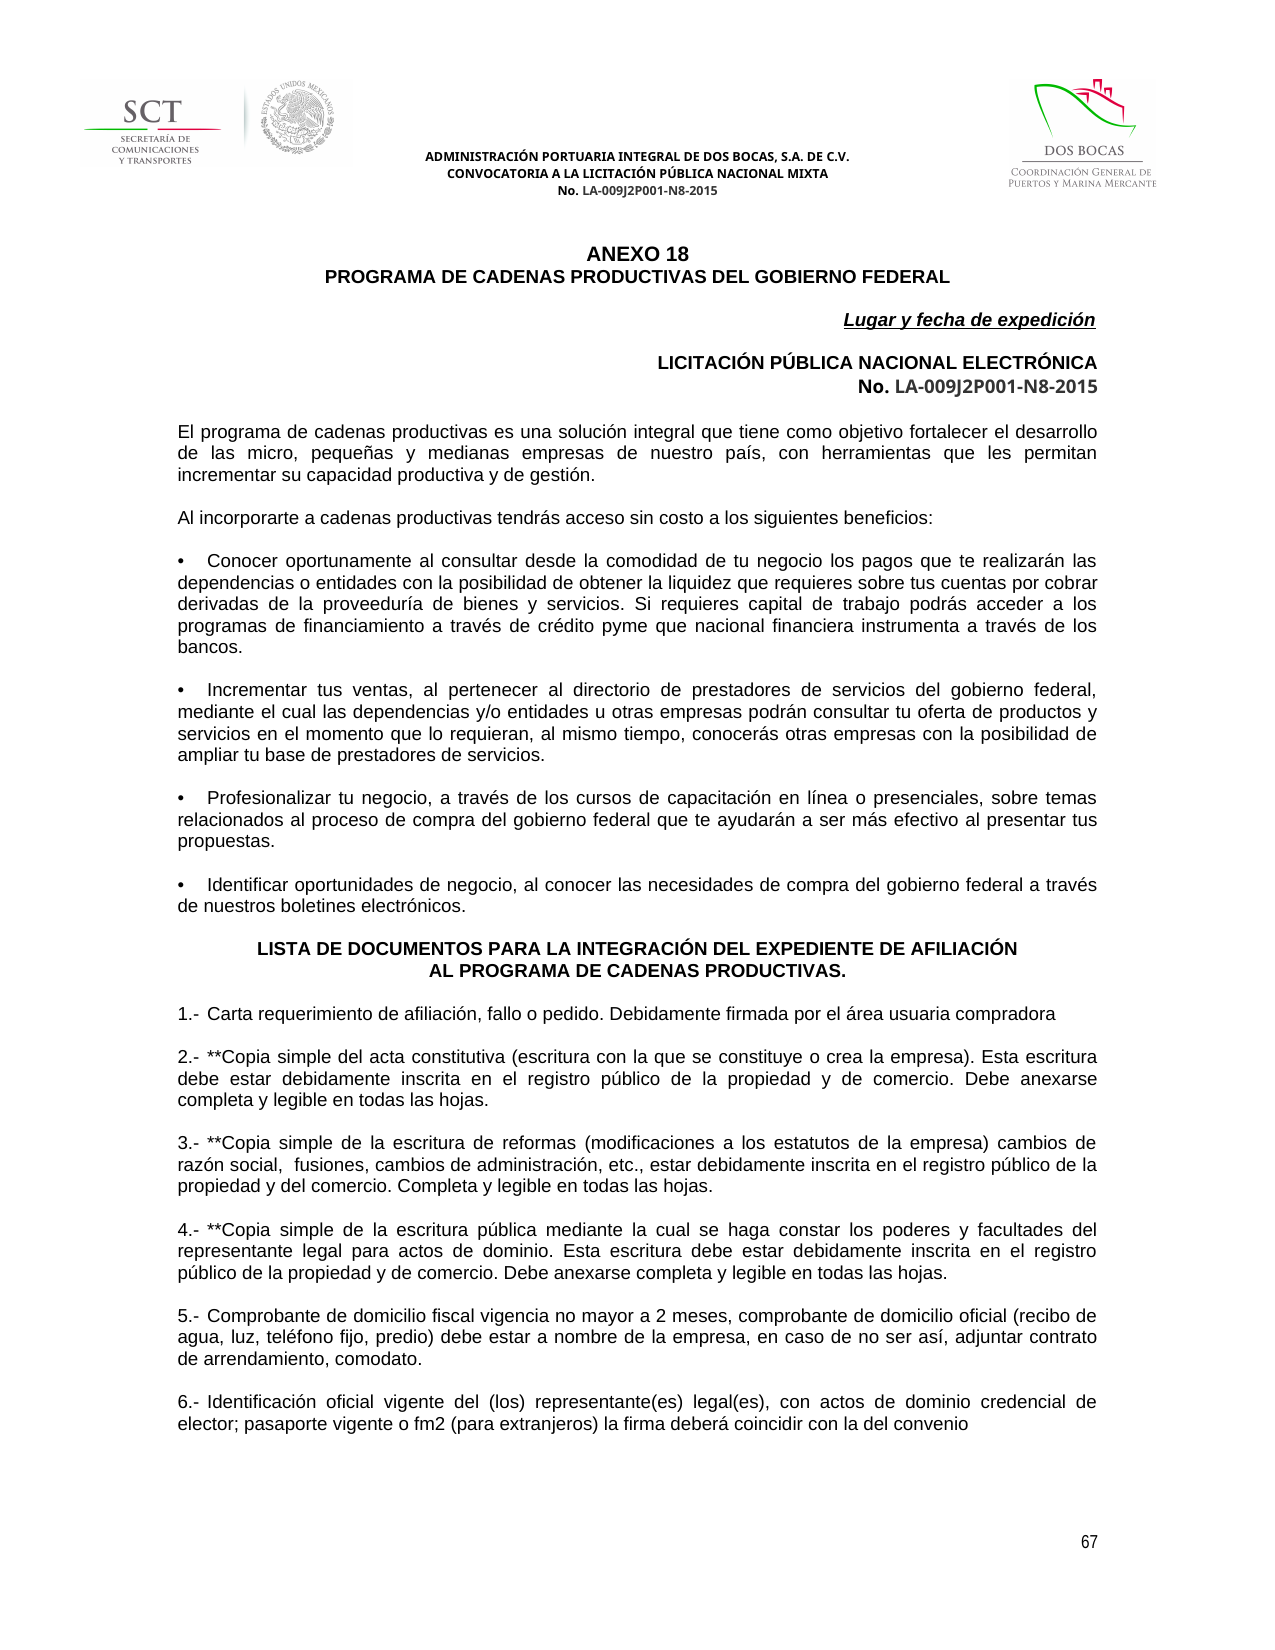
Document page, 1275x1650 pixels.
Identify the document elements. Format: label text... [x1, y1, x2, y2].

text • Profesionalizar tu negocio, a través de los cursos de capacitación en línea o presenciales, sobre temas relacionados al proceso de compra del gobierno federal que te ayudarán a ser más efectivo al presentar tus propuestas. [177, 787, 1098, 852]
text • Identificar oportunidades de negocio, al conocer las necesidades de compra del gobierno federal a través de nuestros boletines electrónicos. [177, 873, 1098, 916]
picture [1008, 79, 1157, 189]
text • Incrementar tus ventas, al pertenecer al directorio de prestadores de servicios del gobierno federal, mediante el cual las dependencias y/o entidades u otras empresas podrán consultar tu oferta de productos y servicios en el momento que lo requieran, al mismo tiempo, conocerás otras empresas con la posibilidad de ampliar tu base de prestadores de servicios. [177, 679, 1098, 766]
text AL PROGRAMA DE CADENAS PRODUCTIVAS. [177, 959, 1098, 981]
picture [80, 79, 354, 167]
text • Conocer oportunamente al consultar desde la comodidad de tu negocio los pagos que te realizarán las dependencias o entidades con la posibilidad de obtener la liquidez que requieres sobre tus cuentas por cobrar derivadas de la proveeduría de bienes y servicios. Si requieres capital de trabajo podrás acceder a los programas de financiamiento a través de crédito pyme que nacional financiera instrumenta a través de los bancos. [177, 550, 1098, 658]
text El programa de cadenas productivas es una solución integral que tiene como objetivo fortalecer el desarrollo de las micro, pequeñas y medianas empresas de nuestro país, con herramientas que les permitan incrementar su capacidad productiva y de gestión. [177, 421, 1098, 485]
text Al incorporarte a cadenas productivas tendrás acceso sin costo a los siguientes beneficios: [177, 507, 1098, 528]
text 6.- Identificación oficial vigente del (los) representante(es) legal(es), con actos de dominio credencial de elector; pasaporte vigente o fm2 (para extranjeros) la firma deberá coincidir con la del convenio [177, 1391, 1098, 1434]
text No. LA-009J2P001-N8-2015 [177, 373, 1098, 399]
text 4.- **Copia simple de la escritura pública mediante la cual se haga constar los poderes y facultades del representante legal para actos de dominio. Esta escritura debe estar debidamente inscrita en el registro público de la propiedad y de comercio. Debe anexarse completa y legible en todas las hojas. [177, 1218, 1098, 1283]
text 2.- **Copia simple del acta constitutiva (escritura con la que se constituye o crea la empresa). Esta escritura debe estar debidamente inscrita en el registro público de la propiedad y de comercio. Debe anexarse completa y legible en todas las hojas. [177, 1046, 1098, 1111]
text 3.- **Copia simple de la escritura de reformas (modificaciones a los estatutos de la empresa) cambios de razón social, fusiones, cambios de administración, etc., estar debidamente inscrita en el registro público de la propiedad y del comercio. Completa y legible en todas las hojas. [177, 1132, 1098, 1197]
text PROGRAMA DE CADENAS PRODUCTIVAS DEL GOBIERNO FEDERAL [177, 266, 1098, 287]
text LICITACIÓN PÚBLICA NACIONAL ELECTRÓNICA [177, 352, 1098, 373]
text ANEXO 18 [177, 242, 1098, 266]
text 5.- Comprobante de domicilio fiscal vigencia no mayor a 2 meses, comprobante de domicilio oficial (recibo de agua, luz, teléfono fijo, predio) debe estar a nombre de la empresa, en caso de no ser así, adjuntar contrato de arrendamiento, comodato. [177, 1304, 1098, 1369]
text LISTA DE DOCUMENTOS PARA LA INTEGRACIÓN DEL EXPEDIENTE DE AFILIACIÓN [177, 938, 1098, 959]
text 1.- Carta requerimiento de afiliación, fallo o pedido. Debidamente firmada por el área usuaria compradora [177, 1003, 1098, 1024]
text Lugar y fecha de expedición [177, 309, 1095, 330]
